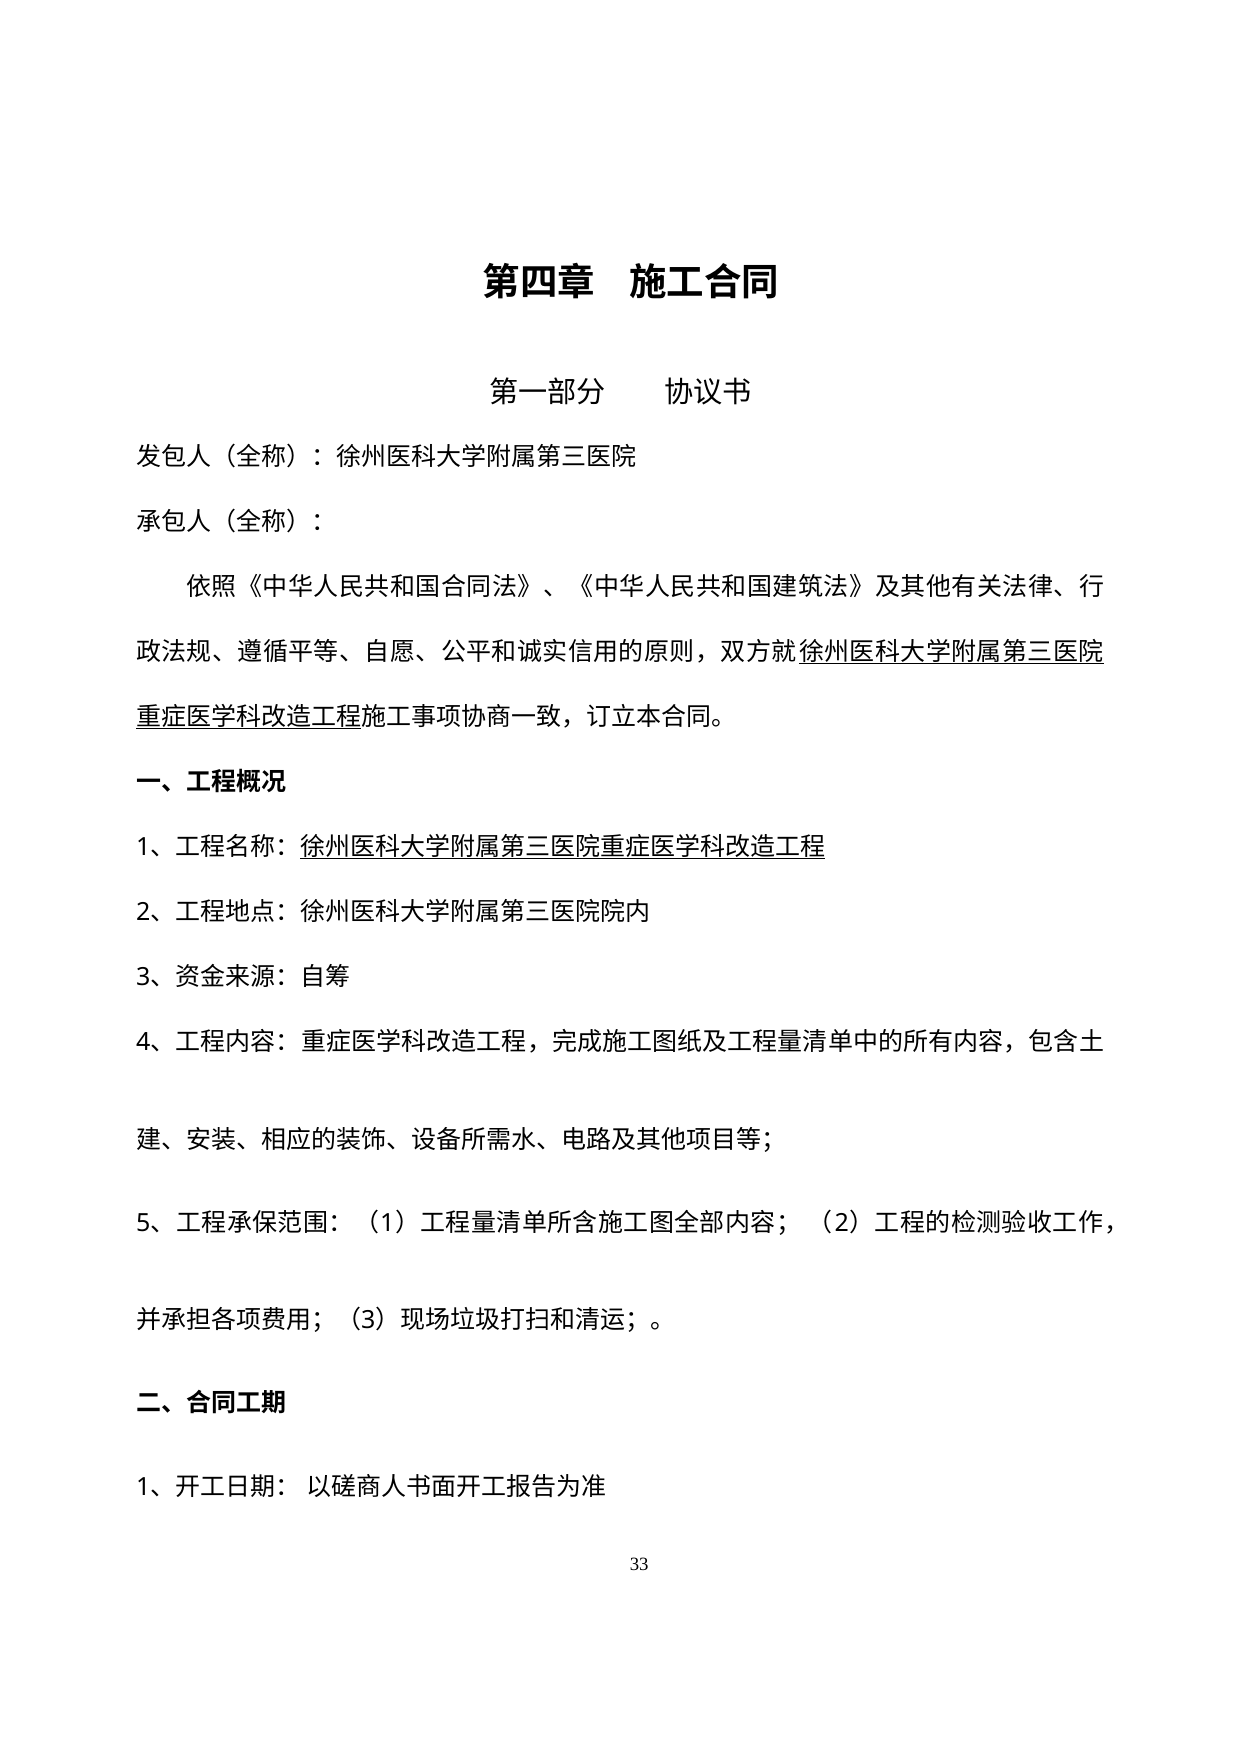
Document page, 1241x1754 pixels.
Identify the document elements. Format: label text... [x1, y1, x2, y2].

text 1、开工日期： 以磋商人书面开工报告为准 [136, 1452, 1104, 1517]
text 二、合同工期 [136, 1368, 1104, 1433]
text 承包人（全称）： [136, 487, 1104, 552]
title 第四章 施工合同 [146, 246, 1094, 311]
text 1、工程名称：徐州医科大学附属第三医院重症医学科改造工程 [136, 812, 1104, 877]
text 第一部分 协议书 [136, 357, 1104, 422]
text 5、工程承保范围：（1）工程量清单所含施工图全部内容； （2）工程的检测验收工作，并承担各项费用；（3）现场垃圾打扫和清运；。 [136, 1188, 1104, 1350]
text 依照《中华人民共和国合同法》、《中华人民共和国建筑法》及其他有关法律、行政法规、遵循平等、自愿、公平和诚实信用的原则，双方就徐州医科大学附属第三医院重症医学科改造工程施工事项协商一致，订立本合同。 [136, 552, 1104, 747]
text 2、工程地点：徐州医科大学附属第三医院院内 [136, 877, 1104, 942]
text 4、工程内容：重症医学科改造工程，完成施工图纸及工程量清单中的所有内容，包含土建、安装、相应的装饰、设备所需水、电路及其他项目等； [136, 1007, 1104, 1170]
text 发包人（全称）：徐州医科大学附属第三医院 [136, 422, 1104, 487]
text 一、工程概况 [136, 747, 1104, 812]
text 3、资金来源：自筹 [136, 942, 1104, 1007]
